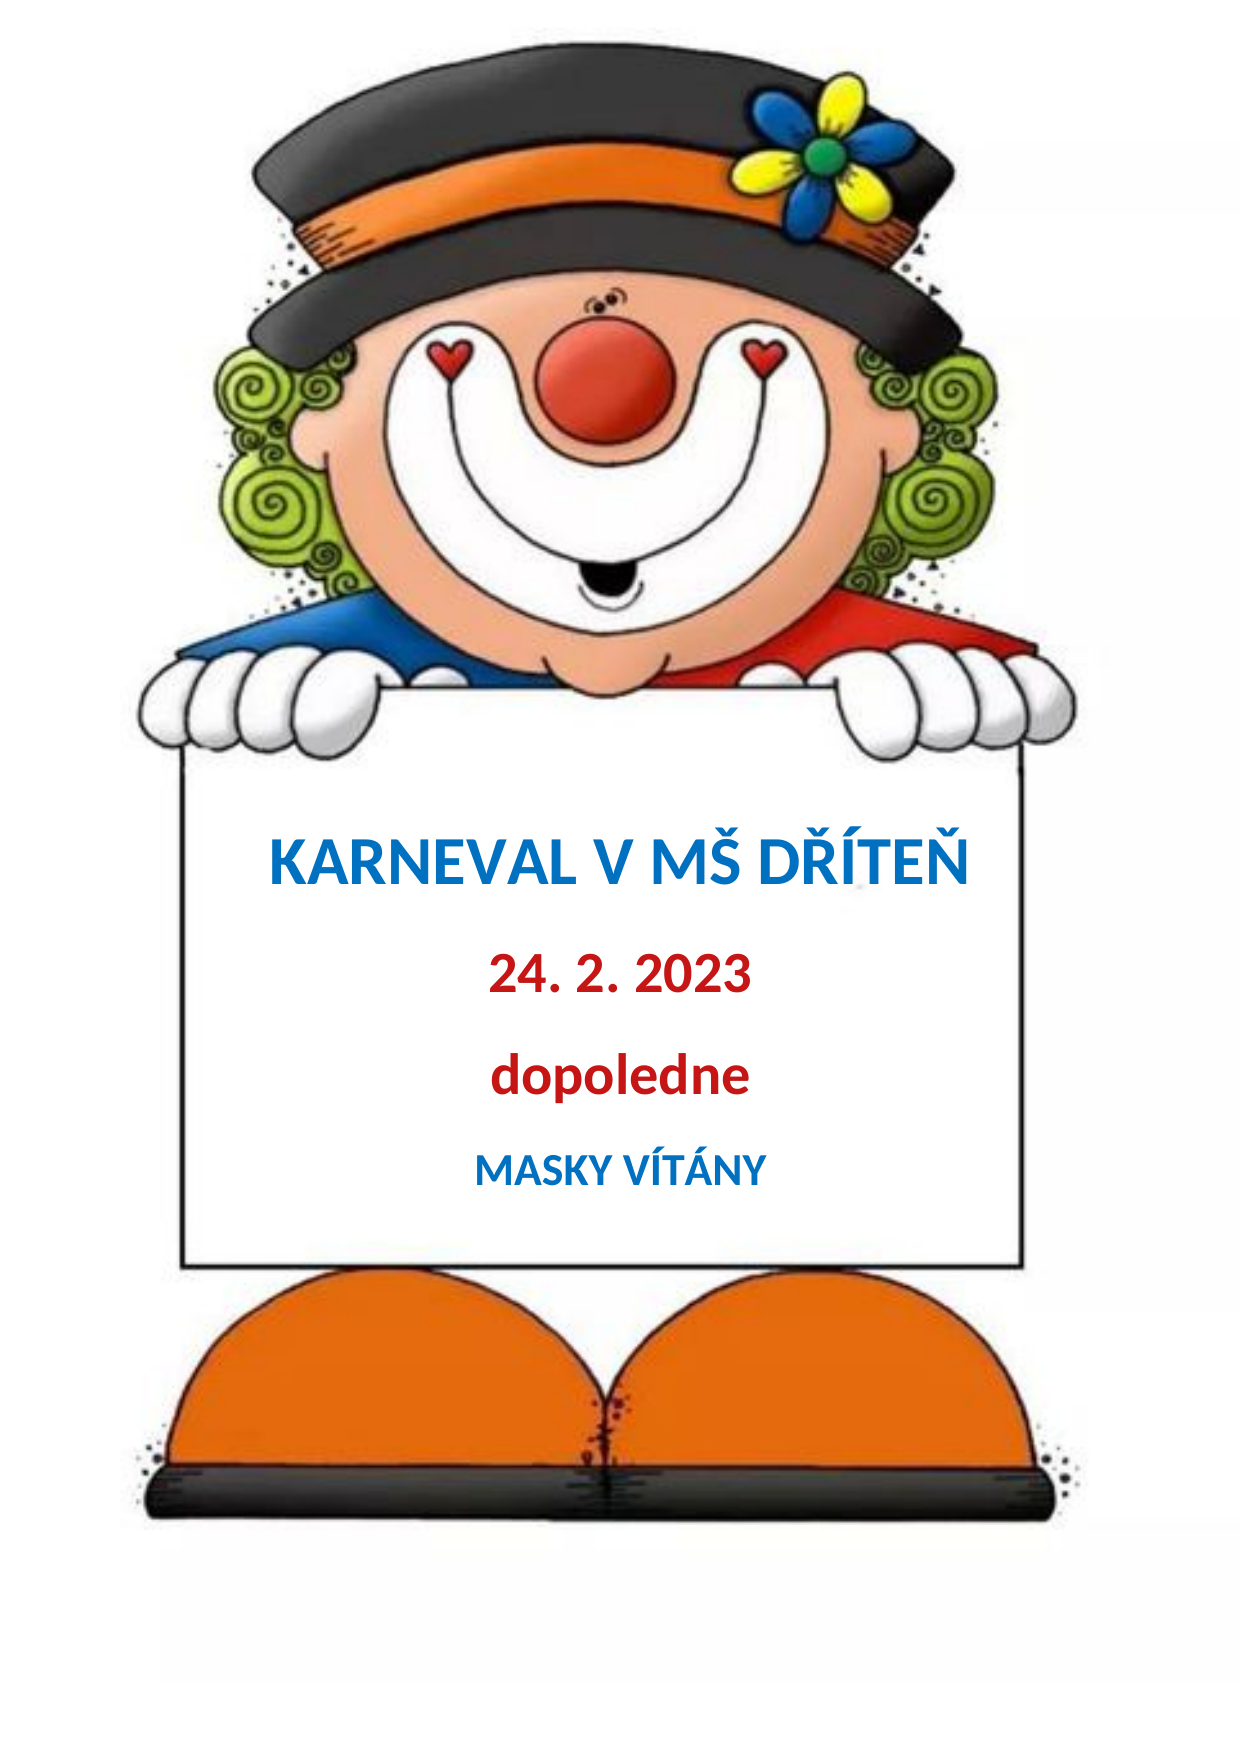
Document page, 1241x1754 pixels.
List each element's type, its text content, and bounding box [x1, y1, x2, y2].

picture [33, 0, 1241, 1681]
text MASKY VÍTÁNY [148, 1141, 1093, 1197]
text KARNEVAL V MŠ DŘÍTEŇ [148, 818, 1093, 902]
text 24. 2. 2023 [148, 935, 1093, 1007]
text dopoledne [148, 1038, 1093, 1109]
